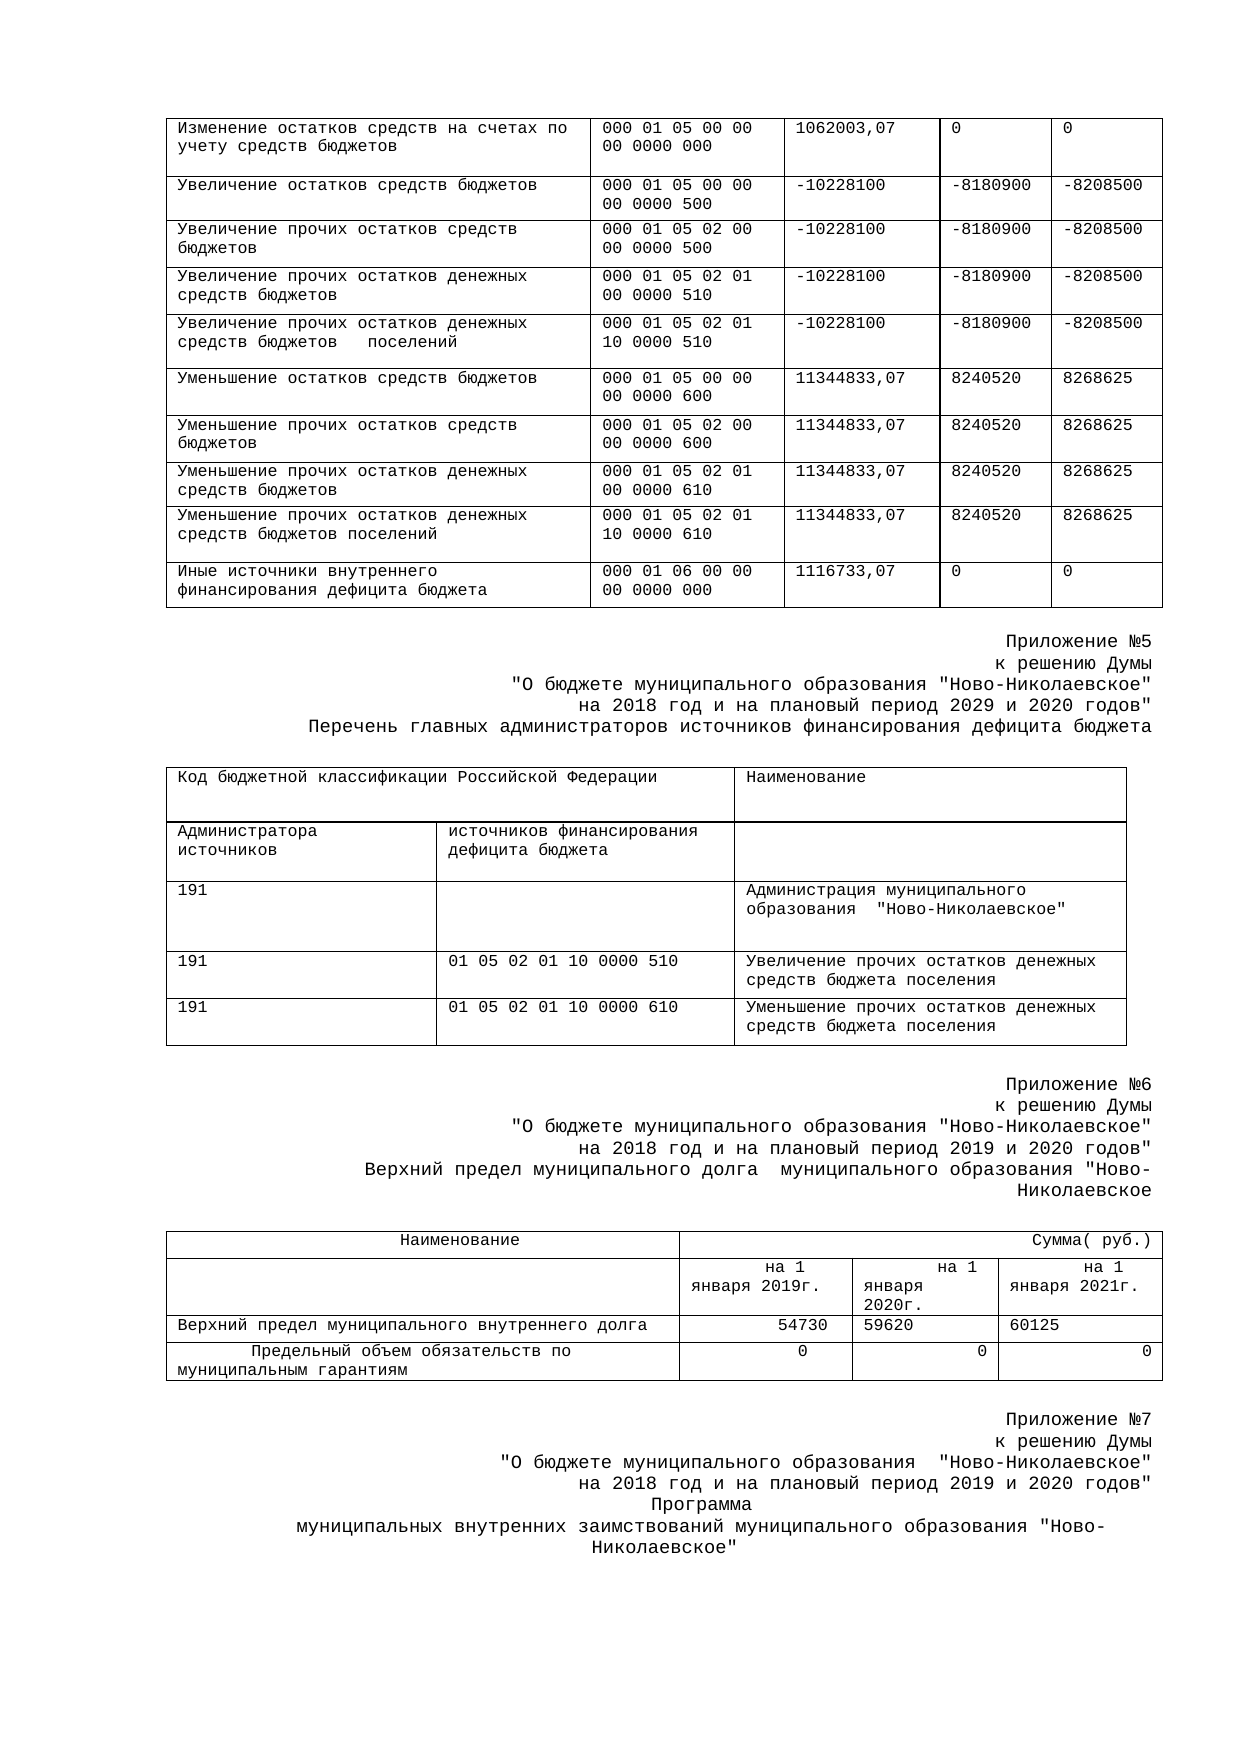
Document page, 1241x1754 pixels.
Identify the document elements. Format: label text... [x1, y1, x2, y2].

table_cell 0 [941, 119, 1051, 176]
text Программа [177, 1495, 1152, 1516]
table_header Наименование [735, 768, 1126, 821]
table_cell Изменение остатков средств на счетах по учету средств бюджетов [167, 119, 590, 176]
table_header Наименование [167, 1232, 679, 1257]
table_cell Верхний предел муниципального внутреннего долга [167, 1316, 679, 1342]
table_cell 8240520 [941, 369, 1051, 415]
table_cell 191 [167, 882, 436, 951]
table_cell 000 01 05 02 01 00 0000 510 [591, 268, 784, 313]
table_cell [735, 823, 1126, 881]
table_cell на 1 января 2020г. [853, 1259, 998, 1315]
table_header Сумма( руб.) [680, 1232, 1162, 1257]
table_cell [167, 1259, 679, 1315]
text "О бюджете муниципального образования "Ново-Николаевское" [177, 1117, 1152, 1138]
table_cell -10228100 [785, 268, 939, 313]
table_cell -8208500 [1052, 315, 1162, 368]
table_cell 000 01 05 00 00 00 0000 500 [591, 177, 784, 220]
table_cell Уменьшение остатков средств бюджетов [167, 369, 590, 415]
table_cell источников финансирования дефицита бюджета [437, 823, 734, 881]
text "О бюджете муниципального образования "Ново-Николаевское" [177, 1453, 1152, 1474]
table_cell 8240520 [941, 463, 1051, 506]
table_cell 11344833,07 [785, 507, 939, 562]
table_cell 191 [167, 999, 436, 1045]
table_header Код бюджетной классификации Российской Федерации [167, 768, 734, 821]
table_cell 11344833,07 [785, 463, 939, 506]
table_cell Администрация муниципального образования "Ново-Николаевское" [735, 882, 1126, 951]
table_cell [437, 882, 734, 951]
table_cell -10228100 [785, 177, 939, 220]
table_cell 0 [1052, 119, 1162, 176]
table_cell 0 [680, 1343, 852, 1380]
table_cell -10228100 [785, 315, 939, 368]
table_cell Предельный объем обязательств по муниципальным гарантиям [167, 1343, 679, 1380]
table_cell -8180900 [941, 177, 1051, 220]
table_cell -8208500 [1052, 177, 1162, 220]
table_cell Увеличение остатков средств бюджетов [167, 177, 590, 220]
table_cell -8180900 [941, 221, 1051, 267]
table_cell 8268625 [1052, 416, 1162, 462]
table_cell 000 01 05 02 01 10 0000 610 [591, 507, 784, 562]
table_cell 8268625 [1052, 369, 1162, 415]
table_cell 000 01 05 02 01 10 0000 510 [591, 315, 784, 368]
text Приложение №6 [177, 1075, 1152, 1096]
table_cell 54730 [680, 1316, 852, 1342]
text на 2018 год и на плановый период 2029 и 2020 годов" [177, 696, 1152, 717]
table_cell Уменьшение прочих остатков денежных средств бюджетов [167, 463, 590, 506]
table_cell на 1 января 2019г. [680, 1259, 852, 1315]
table_cell 000 01 05 02 00 00 0000 500 [591, 221, 784, 267]
table_cell Уменьшение прочих остатков денежных средств бюджета поселения [735, 999, 1126, 1045]
text "О бюджете муниципального образования "Ново-Николаевское" [177, 675, 1152, 696]
table_cell Увеличение прочих остатков денежных средств бюджетов поселений [167, 315, 590, 368]
table_cell Администратора источников [167, 823, 436, 881]
table_cell 1116733,07 [785, 563, 939, 607]
table_cell -8180900 [941, 268, 1051, 313]
table_cell 000 01 06 00 00 00 0000 000 [591, 563, 784, 607]
table_cell Иные источники внутреннего финансирования дефицита бюджета [167, 563, 590, 607]
table_cell 000 01 05 00 00 00 0000 000 [591, 119, 784, 176]
table_cell 0 [1052, 563, 1162, 607]
table_cell 8268625 [1052, 507, 1162, 562]
table_cell 8240520 [941, 416, 1051, 462]
table_cell Уменьшение прочих остатков денежных средств бюджетов поселений [167, 507, 590, 562]
table_cell 0 [999, 1343, 1162, 1380]
table_cell 0 [941, 563, 1051, 607]
table_cell 59620 [853, 1316, 998, 1342]
table_cell 1062003,07 [785, 119, 939, 176]
text муниципальных внутренних заимствований муниципального образования "Ново-Николаевское" [177, 1516, 1152, 1559]
text Приложение №7 [177, 1410, 1152, 1431]
table_cell -10228100 [785, 221, 939, 267]
table_cell Увеличение прочих остатков денежных средств бюджета поселения [735, 952, 1126, 998]
text к решению Думы [177, 653, 1152, 675]
table_cell 8268625 [1052, 463, 1162, 506]
table_cell 000 01 05 02 01 00 0000 610 [591, 463, 784, 506]
text на 2018 год и на плановый период 2019 и 2020 годов" [177, 1474, 1152, 1495]
table_cell 60125 [999, 1316, 1162, 1342]
text Перечень главных администраторов источников финансирования дефицита бюджета [177, 717, 1152, 738]
table_cell -8208500 [1052, 268, 1162, 313]
table_cell 11344833,07 [785, 369, 939, 415]
table_cell Уменьшение прочих остатков средств бюджетов [167, 416, 590, 462]
table_cell 191 [167, 952, 436, 998]
text к решению Думы [177, 1096, 1152, 1117]
table_cell Увеличение прочих остатков средств бюджетов [167, 221, 590, 267]
table_cell 01 05 02 01 10 0000 510 [437, 952, 734, 998]
text к решению Думы [177, 1431, 1152, 1453]
table_cell 0 [853, 1343, 998, 1380]
table_cell 000 01 05 02 00 00 0000 600 [591, 416, 784, 462]
table_cell -8208500 [1052, 221, 1162, 267]
table_cell 01 05 02 01 10 0000 610 [437, 999, 734, 1045]
text на 2018 год и на плановый период 2019 и 2020 годов" [177, 1138, 1152, 1160]
table_cell на 1 января 2021г. [999, 1259, 1162, 1315]
table_cell -8180900 [941, 315, 1051, 368]
table_cell 11344833,07 [785, 416, 939, 462]
table_cell 8240520 [941, 507, 1051, 562]
table_cell 000 01 05 00 00 00 0000 600 [591, 369, 784, 415]
text Верхний предел муниципального долга муниципального образования "Ново-Николаевское [177, 1160, 1152, 1202]
text Приложение №5 [177, 632, 1152, 653]
table_cell Увеличение прочих остатков денежных средств бюджетов [167, 268, 590, 313]
